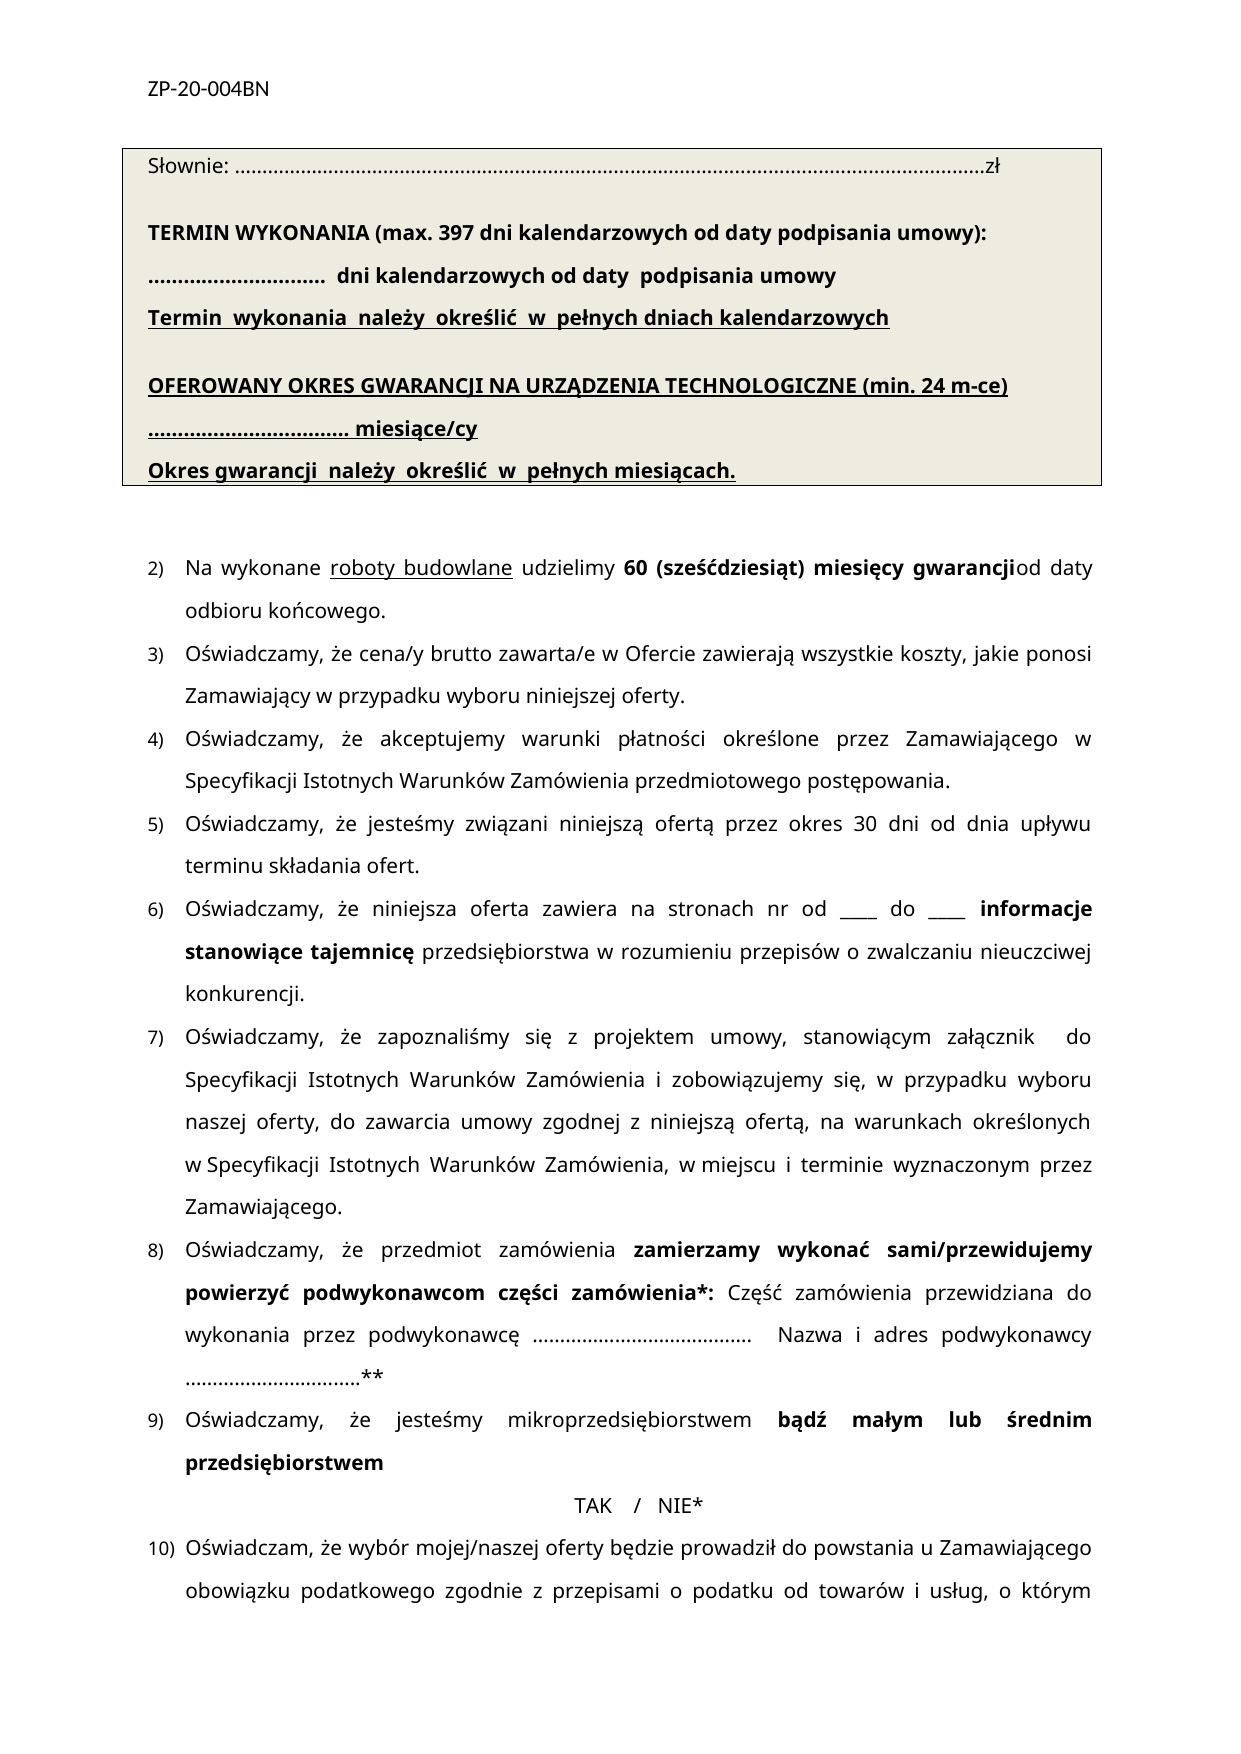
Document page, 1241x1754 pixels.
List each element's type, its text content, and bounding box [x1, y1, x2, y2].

text TERMIN WYKONANIA (max. 397 dni kalendarzowych od daty podpisania umowy): ………………………… dni kalendarzowych od daty podpisania umowy [123, 215, 1101, 289]
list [148, 1533, 1093, 1604]
list Oświadczamy, że przedmiot zamówienia zamierzamy wykonać sami/przewidujemy powierzyć podwykonawcom części zamówienia*: Część zamówienia przewidziana do wykonania przez podwykonawcę …………………………………. Nazwa i adres podwykonawcy …………………………..** [147, 1235, 1093, 1391]
list Oświadczamy, że jesteśmy związani niniejszą ofertą przez okres 30 dni od dnia upływu terminu składania ofert. [147, 809, 1093, 880]
text OFEROWANY OKRES GWARANCJI NA URZĄDZENIA TECHNOLOGICZNE (min. 24 m-ce) [123, 368, 1101, 399]
text ……………………………. miesiące/cy [123, 411, 1101, 442]
list Na wykonane roboty budowlane udzielimy 60 (sześćdziesiąt) miesięcy gwarancjiod daty odbioru końcowego. [147, 553, 1093, 624]
text TAK / NIE* [185, 1491, 1093, 1519]
text Okres gwarancji należy określić w pełnych miesiącach. [123, 453, 1101, 485]
list Oświadczamy, że jesteśmy mikroprzedsiębiorstwem bądź małym lub średnim przedsiębiorstwem [147, 1406, 1093, 1477]
text Termin wykonania należy określić w pełnych dniach kalendarzowych [123, 300, 1101, 332]
list Oświadczamy, że akceptujemy warunki płatności określone przez Zamawiającego w Specyfikacji Istotnych Warunków Zamówienia przedmiotowego postępowania. [147, 724, 1093, 795]
list Oświadczamy, że zapoznaliśmy się z projektem umowy, stanowiącym załącznik do Specyfikacji Istotnych Warunków Zamówienia i zobowiązujemy się, w przypadku wyboru naszej oferty, do zawarcia umowy zgodnej z niniejszą ofertą, na warunkach określonych w Specyfikacji Istotnych Warunków Zamówienia, w miejscu i terminie wyznaczonym przez Zamawiającego. [147, 1022, 1093, 1221]
text Słownie: ……………………………………………………………………………..............................................…zł [123, 149, 1101, 179]
list Oświadczamy, że niniejsza oferta zawiera na stronach nr od ____ do ____ informacje stanowiące tajemnicę przedsiębiorstwa w rozumieniu przepisów o zwalczaniu nieuczciwej konkurencji. [147, 894, 1093, 1008]
list Oświadczamy, że cena/y brutto zawarta/e w Ofercie zawierają wszystkie koszty, jakie ponosi Zamawiający w przypadku wyboru niniejszej oferty. [147, 639, 1093, 710]
